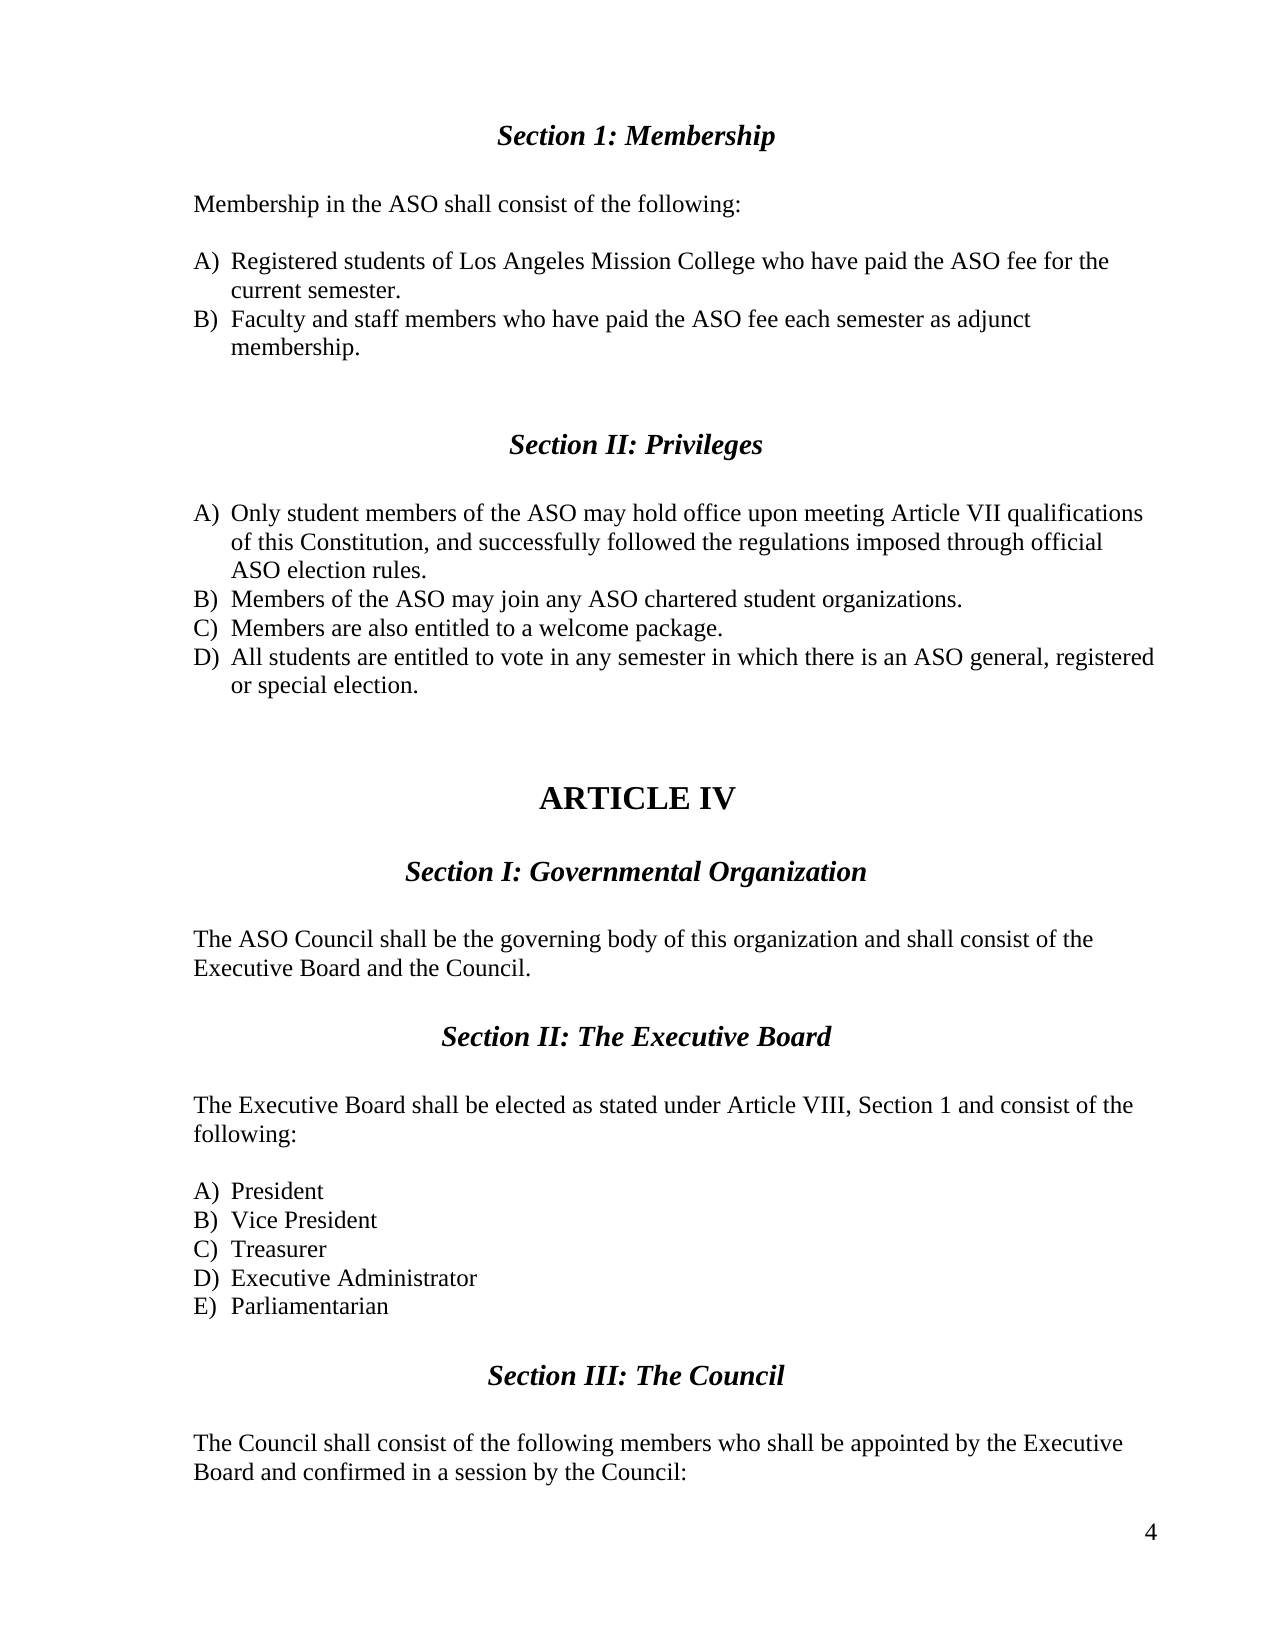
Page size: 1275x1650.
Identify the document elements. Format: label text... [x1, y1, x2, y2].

text Membership in the ASO shall consist of the following: [156, 189, 1157, 217]
list Parliamentarian [193, 1291, 1157, 1320]
subtitle Section 1: Membership [118, 118, 1157, 152]
subtitle Section I: Governmental Organization [118, 854, 1157, 887]
list Members of the ASO may join any ASO chartered student organizations. [193, 584, 1157, 613]
text The ASO Council shall be the governing body of this organization and shall consist of the Executive Board and the Council. [193, 924, 1157, 982]
list Only student members of the ASO may hold office upon meeting Article VII qualifications of this Constitution, and successfully followed the regulations imposed through official ASO election rules. [193, 498, 1157, 584]
text The Executive Board shall be elected as stated under Article VIII, Section 1 and consist of the following: [193, 1090, 1157, 1148]
list Treasurer [193, 1234, 1157, 1263]
list Vice President [193, 1205, 1157, 1234]
subtitle Section II: Privileges [118, 427, 1157, 461]
list President [193, 1176, 1157, 1205]
list Registered students of Los Angeles Mission College who have paid the ASO fee for the current semester. [193, 246, 1157, 304]
subtitle Section III: The Council [118, 1358, 1157, 1391]
list Executive Administrator [193, 1263, 1157, 1291]
text The Council shall consist of the following members who shall be appointed by the Executive Board and confirmed in a session by the Council: [193, 1428, 1157, 1486]
list All students are entitled to vote in any semester in which there is an ASO general, registered or special election. [193, 642, 1157, 699]
list Faculty and staff members who have paid the ASO fee each semester as adjunct membership. [193, 304, 1157, 361]
subtitle ARTICLE IV [118, 778, 1157, 816]
list Members are also entitled to a welcome package. [193, 613, 1157, 642]
subtitle Section II: The Executive Board [118, 1019, 1157, 1053]
